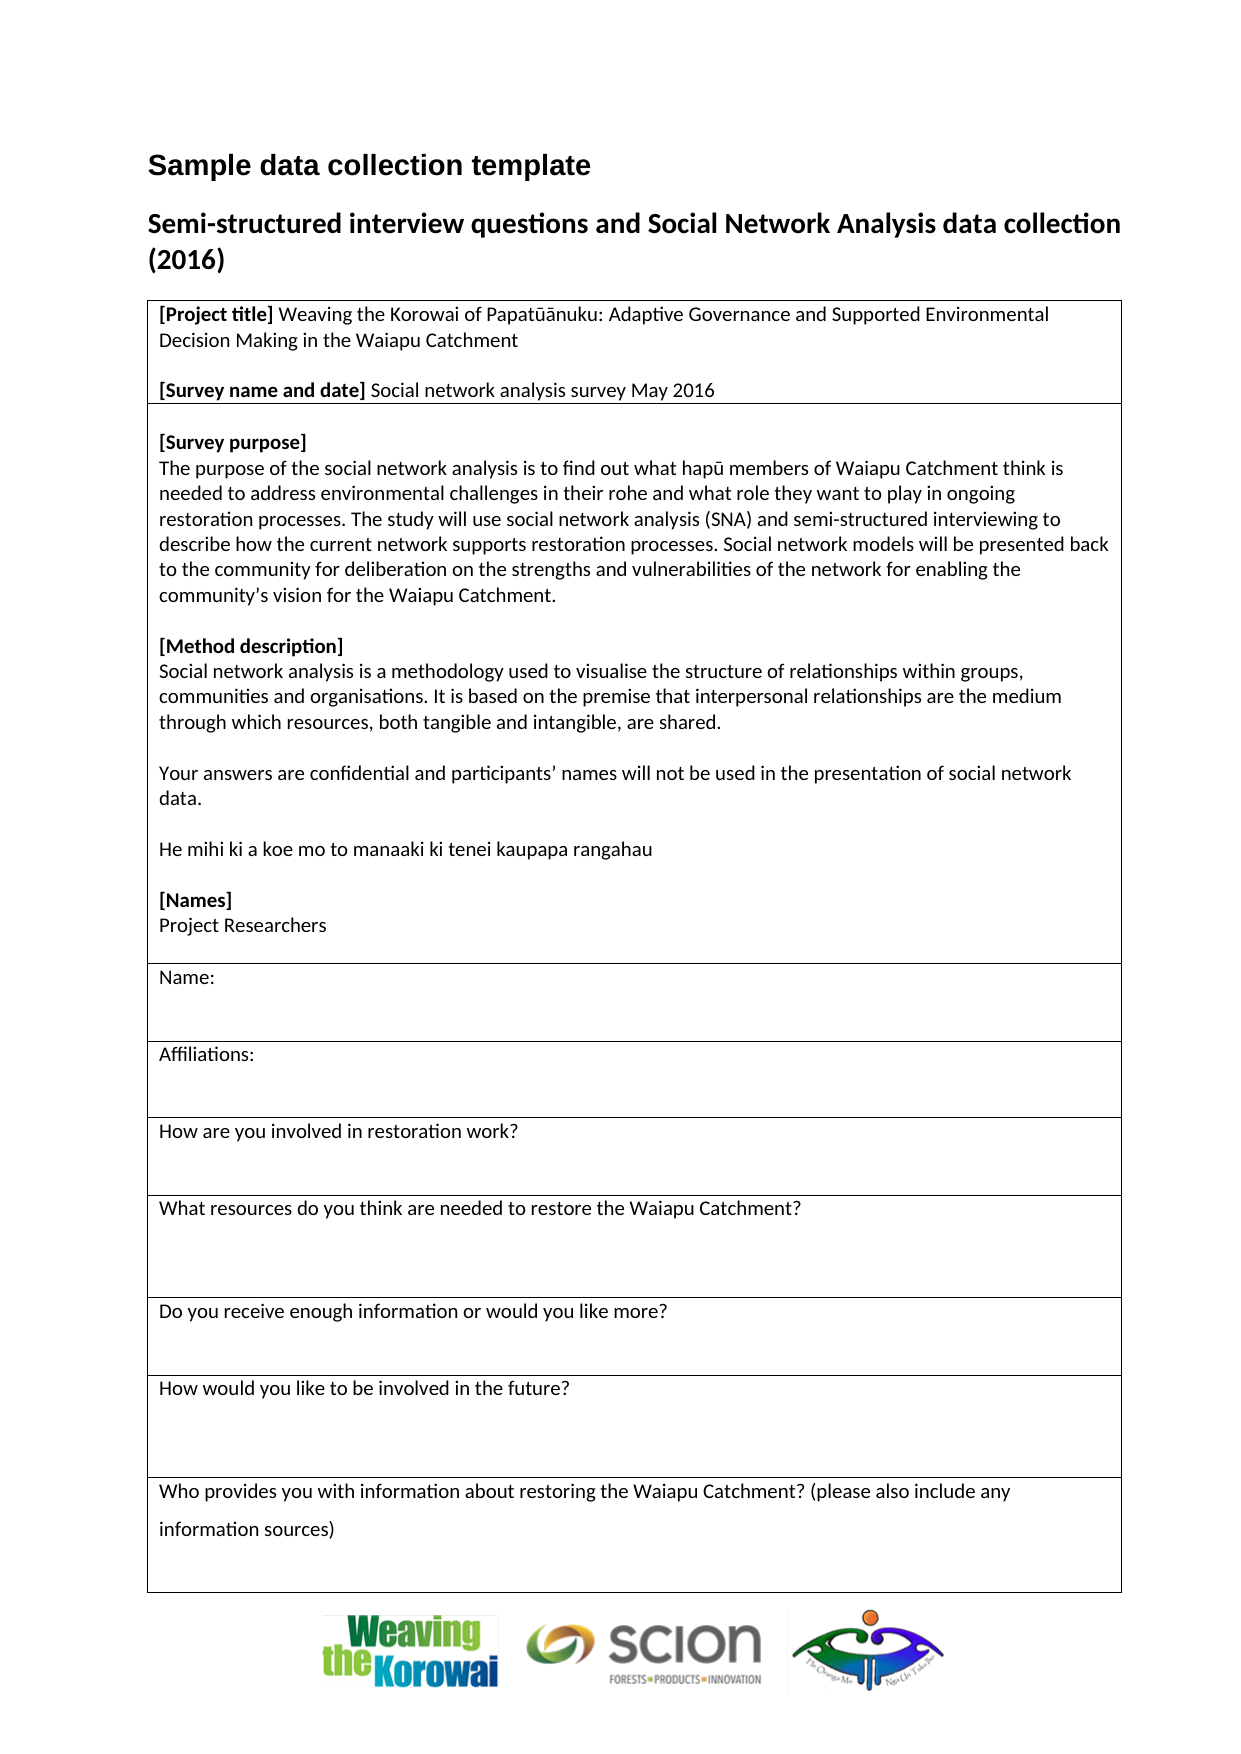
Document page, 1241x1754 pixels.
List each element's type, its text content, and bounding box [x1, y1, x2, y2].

subtitle Semi-structured interview questions and Social Network Analysis data collection (2016) [148, 205, 1122, 276]
subtitle Sample data collection template [148, 148, 1122, 181]
table_cell Who provides you with information about restoring the Waiapu Catchment? (please also include any information sources) Nga mihi hoki [148, 1478, 1121, 1592]
table_cell How would you like to be involved in the future? [148, 1376, 1121, 1477]
table_cell [Survey purpose] The purpose of the social network analysis is to find out what hapū members of Waiapu Catchment think is needed to address environmental challenges in their rohe and what role they want to play in ongoing restoration processes. The study will use social network analysis (SNA) and semi-structured interviewing to describe how the current network supports restoration processes. Social network models will be presented back to the community for deliberation on the strengths and vulnerabilities of the network for enabling the community’s vision for the Waiapu Catchment. [Method description] Social network analysis is a methodology used to visualise the structure of relationships within groups, communities and organisations. It is based on the premise that interpersonal relationships are the medium through which resources, both tangible and intangible, are shared. Your answers are confidential and participants’ names will not be used in the presentation of social network data. He mihi ki a koe mo to manaaki ki tenei kaupapa rangahau [Names] Project Researchers [148, 404, 1121, 963]
table_header [Project title] Weaving the Korowai of Papatūānuku: Adaptive Governance and Supported Environmental Decision Making in the Waiapu Catchment [Survey name and date] Social network analysis survey May 2016 [148, 301, 1121, 403]
table_cell Affiliations: [148, 1042, 1121, 1117]
table_cell Do you receive enough information or would you like more? [148, 1298, 1121, 1374]
table_cell How are you involved in restoration work? [148, 1118, 1121, 1194]
table_cell Name: [148, 964, 1121, 1041]
table_cell What resources do you think are needed to restore the Waiapu Catchment? [148, 1196, 1121, 1297]
picture [322, 1607, 948, 1695]
